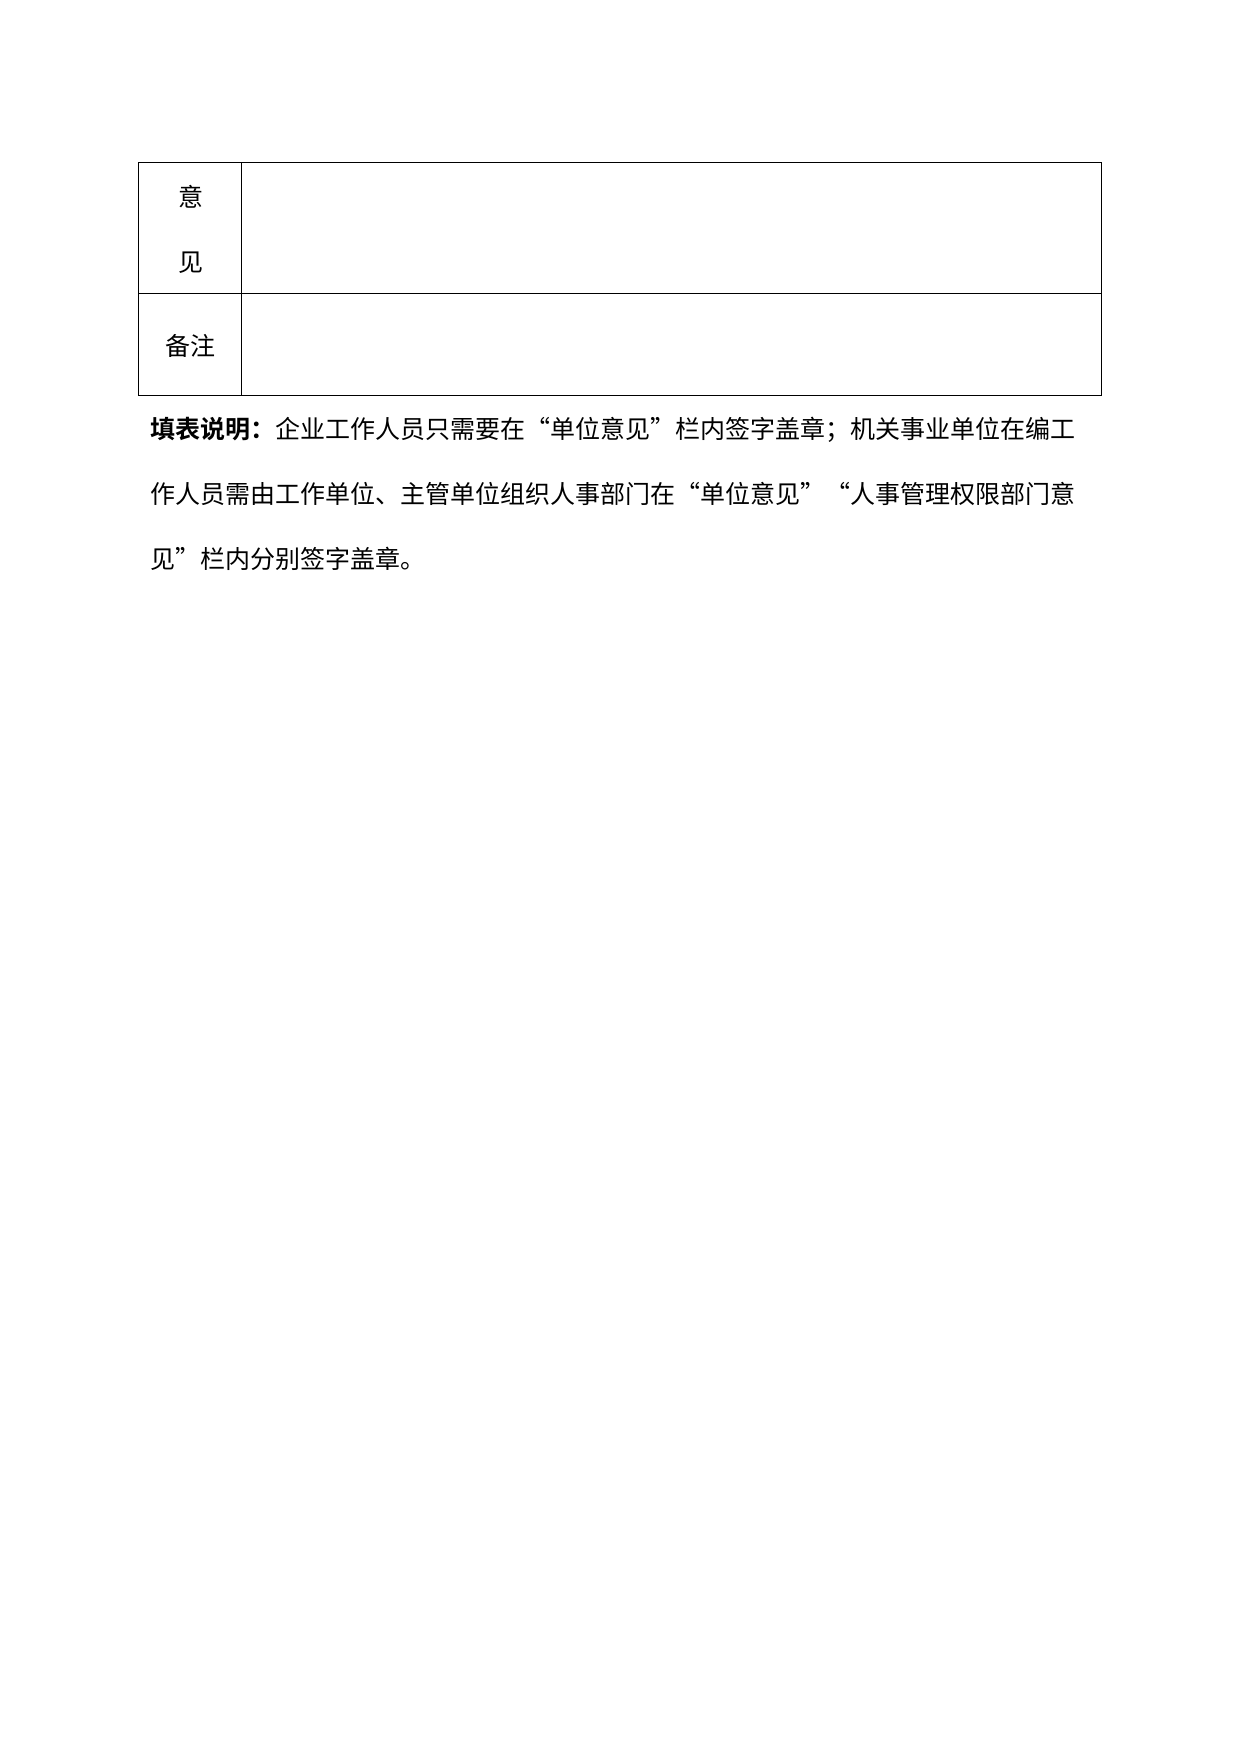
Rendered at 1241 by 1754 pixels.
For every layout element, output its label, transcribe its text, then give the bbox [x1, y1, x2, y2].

table_cell 备注 [139, 294, 241, 394]
table_cell 填表说明：企业工作人员只需要在“单位意见”栏内签字盖章；机关事业单位在编工作人员需由工作单位、主管单位组织人事部门在“单位意见”“人事管理权限部门意见”栏内分别签字盖章。 [139, 396, 1101, 591]
table_cell 人 事 管 理 权 限 部 门 意 见 [139, 163, 241, 293]
table_cell [242, 294, 1101, 394]
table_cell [242, 163, 1101, 293]
